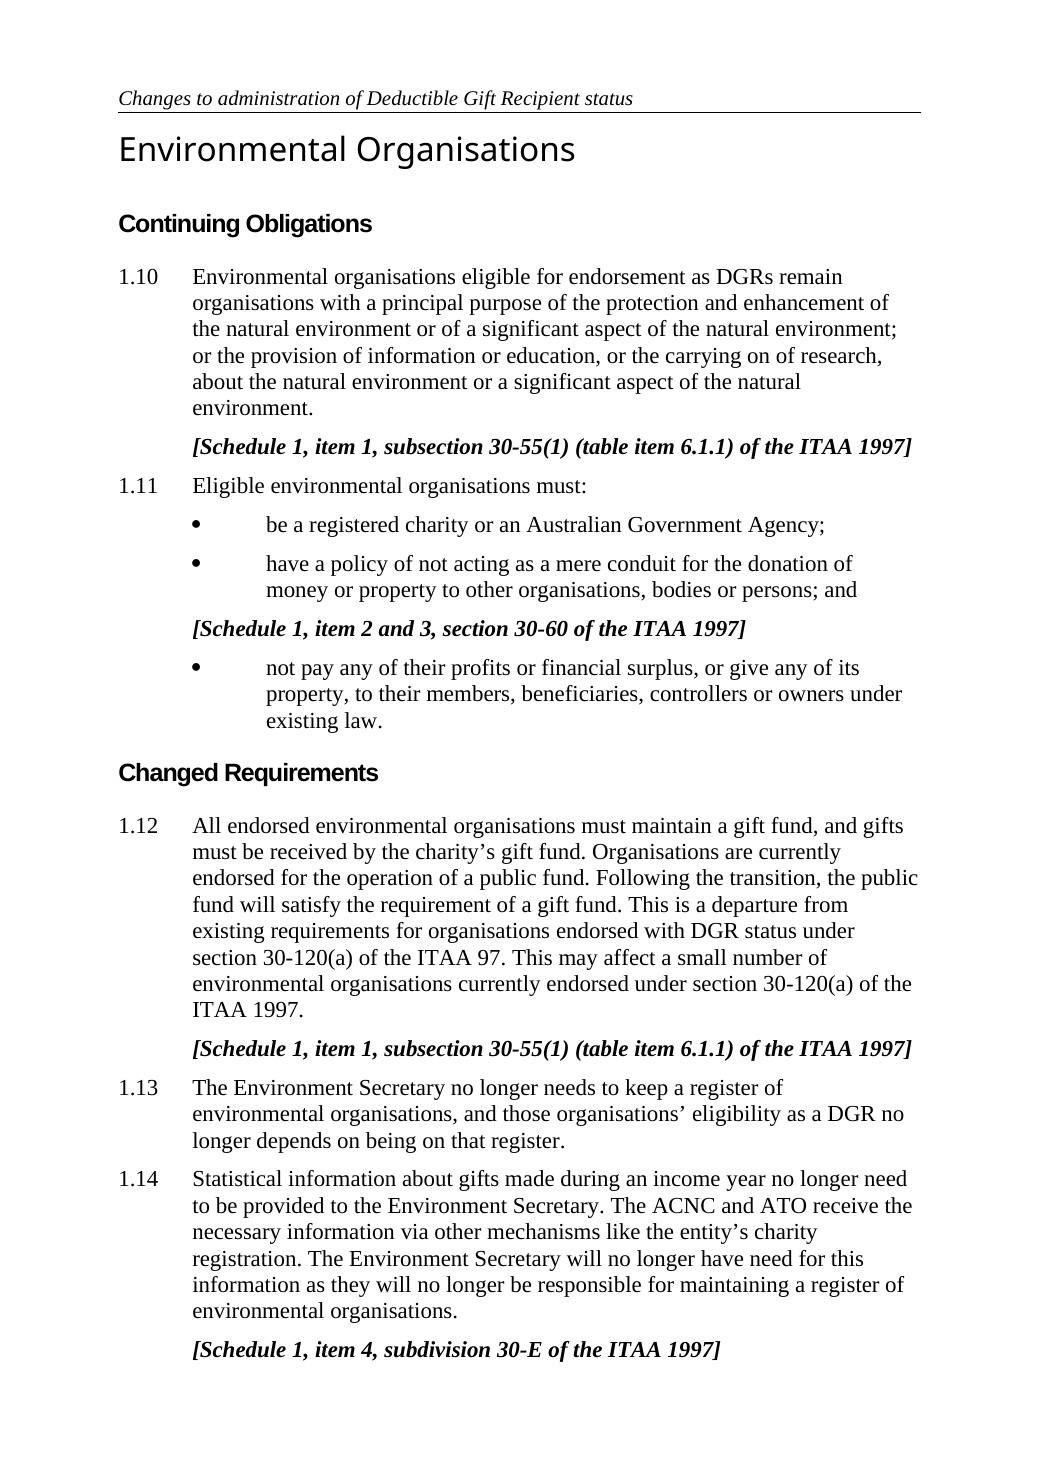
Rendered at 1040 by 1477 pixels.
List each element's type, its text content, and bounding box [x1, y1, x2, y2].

list [Schedule 1, item 4, subdivision 30-E of the ITAA 1997] [192, 1336, 921, 1362]
text not pay any of their profits or financial surplus, or give any of its property, to their members, beneficiaries, controllers or owners under existing law. [192, 654, 921, 733]
list [Schedule 1, item 1, subsection 30-55(1) (table item 6.1.1) of the ITAA 1997] [192, 433, 921, 460]
text All endorsed environmental organisations must maintain a gift fund, and gifts must be received by the charity’s gift fund. Organisations are currently endorsed for the operation of a public fund. Following the transition, the public fund will satisfy the requirement of a gift fund. This is a departure from existing requirements for organisations endorsed with DGR status under section 30-120(a) of the ITAA 97. This may affect a small number of environmental organisations currently endorsed under section 30-120(a) of the ITAA 1997. [118, 812, 921, 1023]
list [Schedule 1, item 1, subsection 30-55(1) (table item 6.1.1) of the ITAA 1997] [192, 1035, 921, 1061]
list Environmental organisations eligible for endorsement as DGRs remain organisations with a principal purpose of the protection and enhancement of the natural environment or of a significant aspect of the natural environment; or the provision of information or education, or the carrying on of research, about the natural environment or a significant aspect of the natural environment. [118, 263, 921, 421]
text be a registered charity or an Australian Government Agency; [192, 511, 921, 537]
text Statistical information about gifts made during an income year no longer need to be provided to the Environment Secretary. The ACNC and ATO receive the necessary information via other mechanisms like the entity’s charity registration. The Environment Secretary will no longer have need for this information as they will no longer be responsible for maintaining a register of environmental organisations. [118, 1166, 921, 1324]
list [Schedule 1, item 2 and 3, section 30-60 of the ITAA 1997] [192, 615, 921, 641]
subtitle Continuing Obligations [118, 209, 921, 238]
subtitle Environmental Organisations [118, 126, 921, 171]
subtitle Changed Requirements [118, 758, 921, 787]
text The Environment Secretary no longer needs to keep a register of environmental organisations, and those organisations’ eligibility as a DGR no longer depends on being on that register. [118, 1074, 921, 1153]
text Eligible environmental organisations must: [118, 472, 921, 498]
text have a policy of not acting as a mere conduit for the donation of money or property to other organisations, bodies or persons; and [192, 550, 921, 603]
